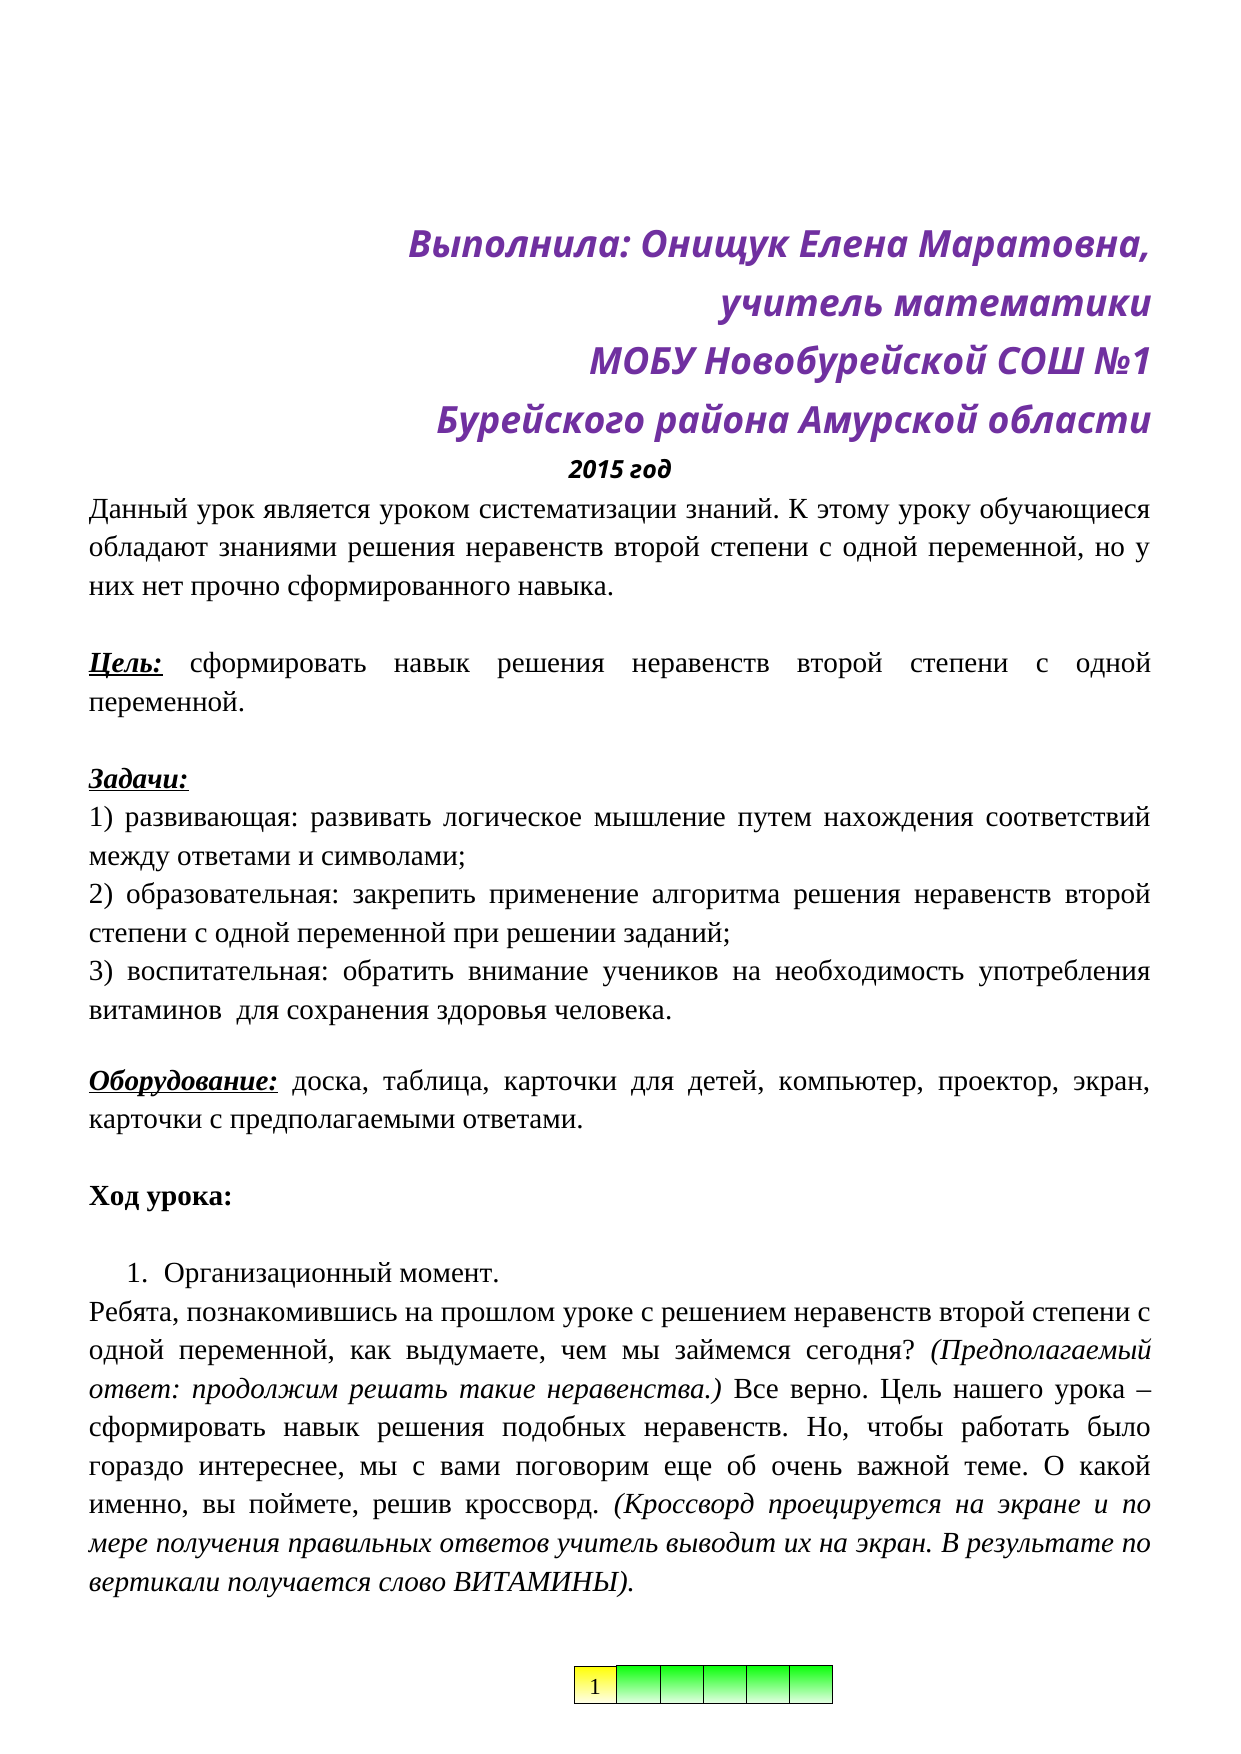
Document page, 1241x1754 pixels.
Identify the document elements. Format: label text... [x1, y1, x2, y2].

text 1) развивающая: развивать логическое мышление путем нахождения соответствий между ответами и символами; [89, 799, 1152, 871]
text 3) воспитательная: обратить внимание учеников на необходимость употребления витаминов для сохранения здоровья человека. [89, 953, 1152, 1026]
text Бурейского района Амурской области [89, 393, 1152, 444]
list Организационный момент. [126, 1255, 1152, 1289]
text 2015 год [89, 452, 1152, 486]
text учитель математики [89, 276, 1152, 327]
text Задачи: [89, 761, 1152, 794]
text Ребята, познакомившись на прошлом уроке с решением неравенств второй степени с одной переменной, как выдумаете, чем мы займемся сегодня? (Предполагаемый ответ: продолжим решать такие неравенства.) Все верно. Цель нашего урока – сформировать навык решения подобных неравенств. Но, чтобы работать было гораздо интереснее, мы с вами поговорим еще об очень важной теме. О какой именно, вы поймете, решив кроссворд. (Кроссворд проецируется на экране и по мере получения правильных ответов учитель выводит их на экран. В результате по вертикали получается слово ВИТАМИНЫ). [89, 1294, 1152, 1597]
text Выполнила: Онищук Елена Маратовна, [89, 217, 1152, 268]
text Ход урока: [89, 1178, 1152, 1212]
text Данный урок является уроком систематизации знаний. К этому уроку обучающиеся обладают знаниями решения неравенств второй степени с одной переменной, но у них нет прочно сформированного навыка. [89, 491, 1152, 602]
text Цель: сформировать навык решения неравенств второй степени с одной переменной. [89, 645, 1152, 717]
text МОБУ Новобурейской СОШ №1 [89, 334, 1152, 386]
text 2) образовательная: закрепить применение алгоритма решения неравенств второй степени с одной переменной при решении заданий; [89, 876, 1152, 948]
text Оборудование: доска, таблица, карточки для детей, компьютер, проектор, экран, карточки с предполагаемыми ответами. [89, 1063, 1152, 1135]
